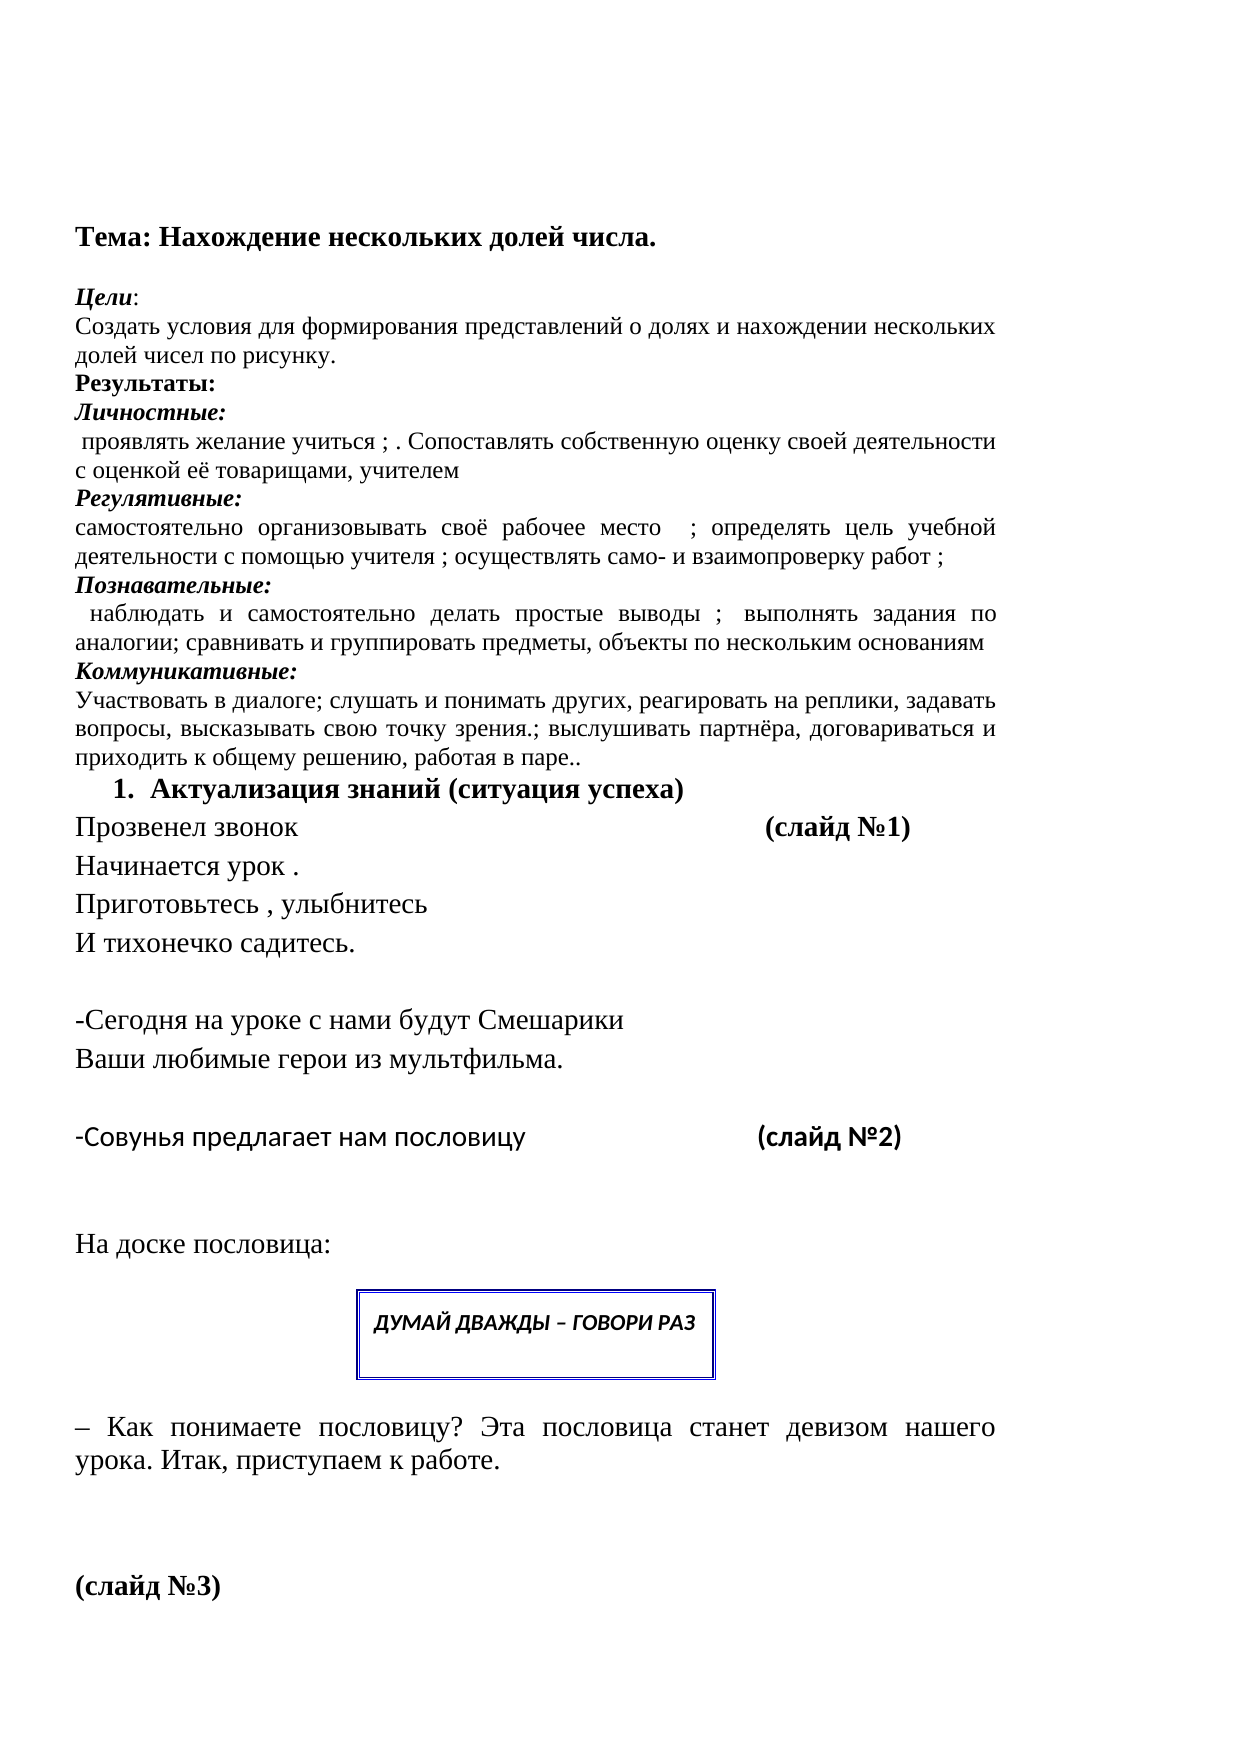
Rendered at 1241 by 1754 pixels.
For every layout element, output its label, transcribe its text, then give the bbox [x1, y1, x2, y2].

text Участвовать в диалоге; слушать и понимать других, реагировать на реплики, задавать вопросы, высказывать свою точку зрения.; выслушивать партнёра, договариваться и приходить к общему решению, работая в паре.. [75, 685, 997, 771]
list Ваши любимые герои из мультфильма. [75, 1041, 997, 1074]
text Результаты: [75, 368, 997, 397]
text Личностные: [75, 397, 997, 426]
text Регулятивные: [75, 483, 997, 512]
list Актуализация знаний (ситуация успеха) [112, 771, 997, 804]
list И тихонечко садитесь. [75, 925, 997, 959]
text На доске пословица: [75, 1227, 997, 1260]
text Коммуникативные: [75, 656, 997, 685]
table_header ДУМАЙ ДВАЖДЫ – ГОВОРИ РАЗ [360, 1293, 712, 1376]
text (слайд №3) [75, 1568, 997, 1601]
list -Совунья предлагает нам пословицу (слайд №2) [75, 1118, 997, 1153]
list Начинается урок . [75, 848, 997, 882]
text Создать условия для формирования представлений о долях и нахождении нескольких долей чисел по рисунку. [75, 311, 997, 368]
text проявлять желание учиться ; . Сопоставлять собственную оценку своей деятельности с оценкой её товарищами, учителем [75, 426, 997, 483]
text наблюдать и самостоятельно делать простые выводы ; выполнять задания по аналогии; сравнивать и группировать предметы, объекты по нескольким основаниям [75, 598, 997, 656]
text самостоятельно организовывать своё рабочее место ; определять цель учебной деятельности с помощью учителя ; осуществлять само- и взаимопроверку работ ; [75, 512, 997, 570]
text Познавательные: [75, 570, 997, 598]
text Тема: Нахождение нескольких долей числа. [75, 219, 997, 253]
list -Сегодня на уроке с нами будут Смешарики [75, 1002, 997, 1036]
text Цели: [75, 282, 997, 311]
list Прозвенел звонок (слайд №1) [75, 809, 997, 843]
list Приготовьтесь , улыбнитесь [75, 887, 997, 920]
text – Как понимаете пословицу? Эта пословица станет девизом нашего урока. Итак, приступаем к работе. [75, 1409, 997, 1476]
